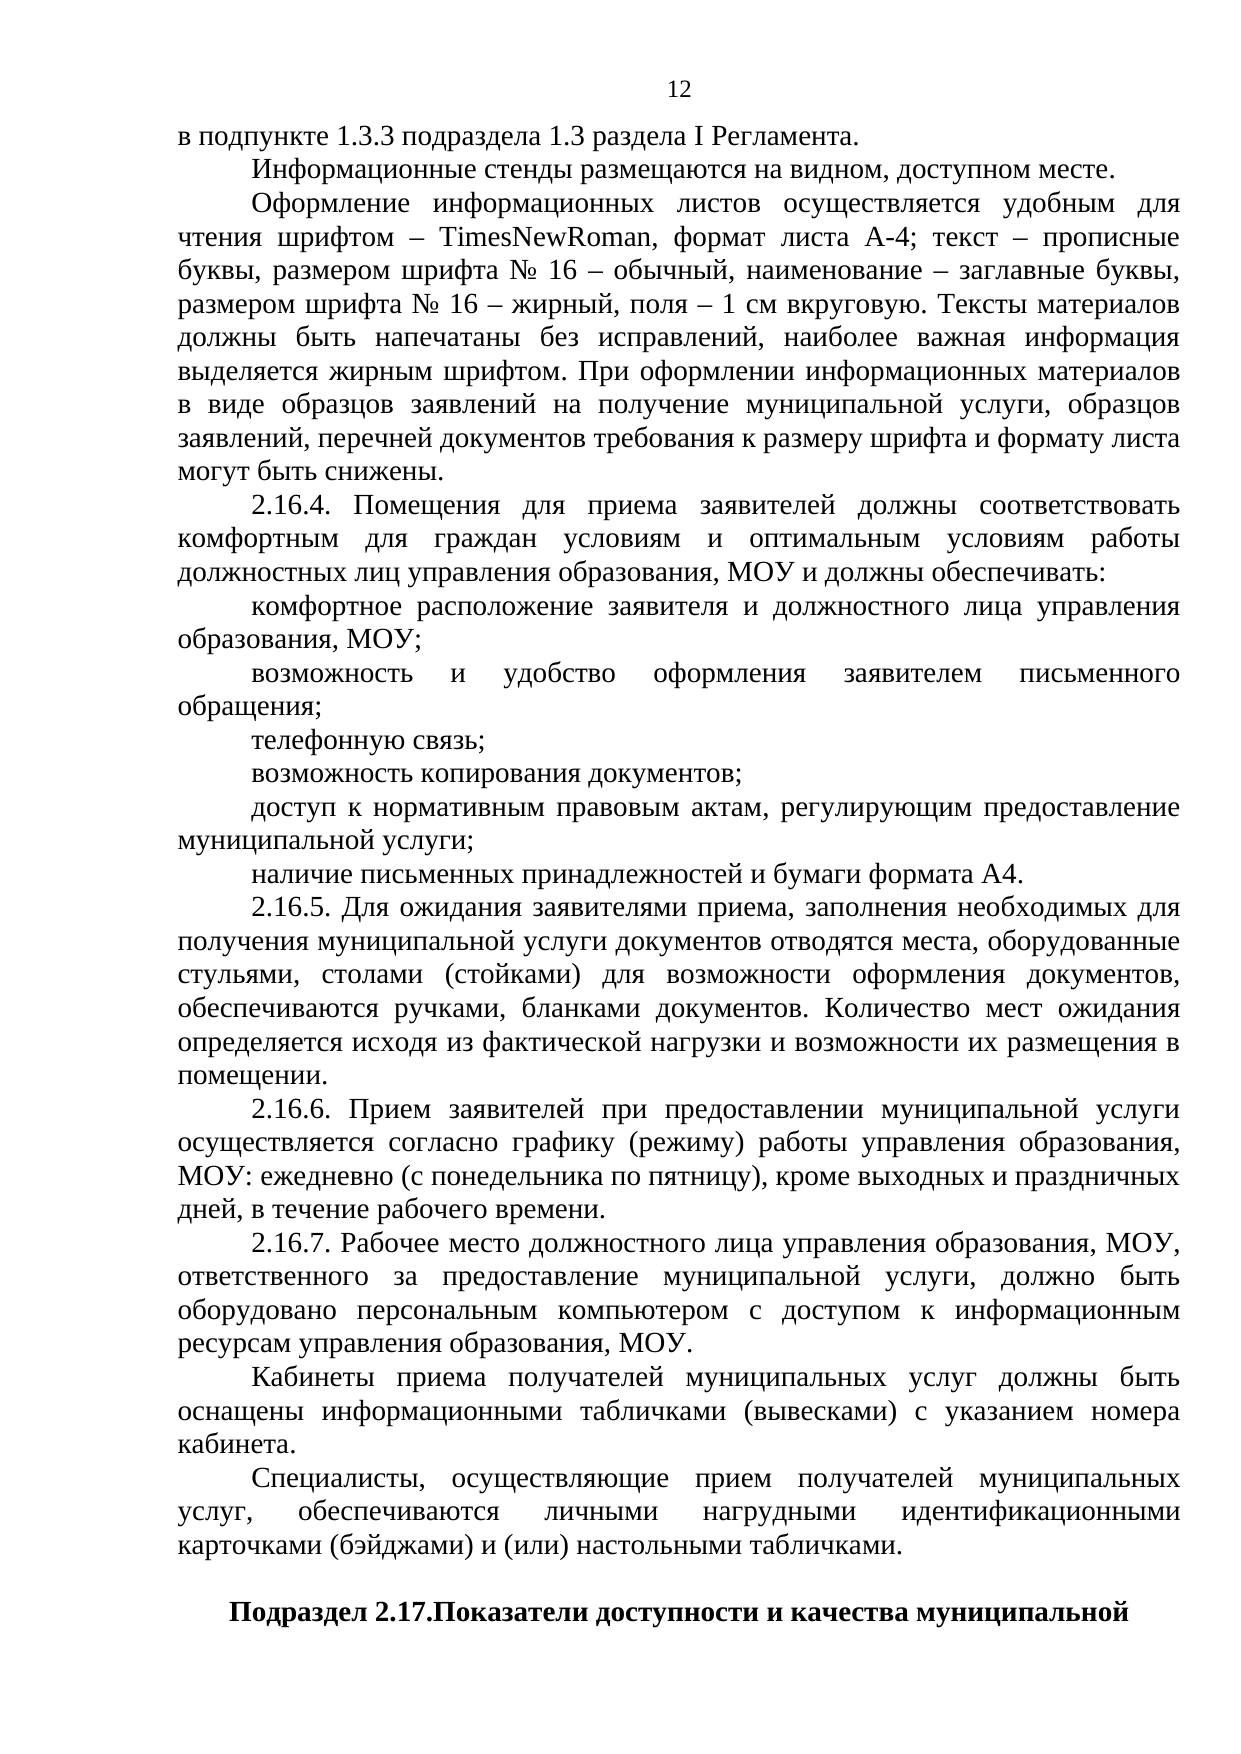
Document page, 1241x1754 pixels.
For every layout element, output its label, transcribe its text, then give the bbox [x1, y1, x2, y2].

text Оформление информационных листов осуществляется удобным для чтения шрифтом – TimesNewRoman, формат листа A-4; текст – прописные буквы, размером шрифта № 16 – обычный, наименование – заглавные буквы, размером шрифта № 16 – жирный, поля – 1 см вкруговую. Тексты материалов должны быть напечатаны без исправлений, наиболее важная информация выделяется жирным шрифтом. При оформлении информационных материалов в виде образцов заявлений на получение муниципальной услуги, образцов заявлений, перечней документов требования к размеру шрифта и формату листа могут быть снижены. [177, 185, 1181, 487]
text доступ к нормативным правовым актам, регулирующим предоставление муниципальной услуги; [177, 789, 1181, 856]
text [177, 118, 1181, 152]
text Кабинеты приема получателей муниципальных услуг должны быть оснащены информационными табличками (вывесками) с указанием номера кабинета. [177, 1359, 1181, 1460]
text наличие письменных принадлежностей и бумаги формата A4. [177, 856, 1181, 889]
text комфортное расположение заявителя и должностного лица управления образования, МОУ; [177, 588, 1181, 655]
text 2.16.4. Помещения для приема заявителей должны соответствовать комфортным для граждан условиям и оптимальным условиям работы должностных лиц управления образования, МОУ и должны обеспечивать: [177, 487, 1181, 588]
text Подраздел 2.17.Показатели доступности и качества муниципальной [177, 1594, 1181, 1627]
text 2.16.5. Для ожидания заявителями приема, заполнения необходимых для получения муниципальной услуги документов отводятся места, оборудованные стульями, столами (стойками) для возможности оформления документов, обеспечиваются ручками, бланками документов. Количество мест ожидания определяется исходя из фактической нагрузки и возможности их размещения в помещении. [177, 889, 1181, 1091]
text Информационные стенды размещаются на видном, доступном месте. [177, 152, 1181, 185]
text Специалисты, осуществляющие прием получателей муниципальных услуг, обеспечиваются личными нагрудными идентификационными карточками (бэйджами) и (или) настольными табличками. [177, 1460, 1181, 1560]
text возможность копирования документов; [177, 755, 1181, 789]
text телефонную связь; [177, 722, 1181, 755]
text 2.16.7. Рабочее место должностного лица управления образования, МОУ, ответственного за предоставление муниципальной услуги, должно быть оборудовано персональным компьютером с доступом к информационным ресурсам управления образования, МОУ. [177, 1225, 1181, 1359]
text 2.16.6. Прием заявителей при предоставлении муниципальной услуги осуществляется согласно графику (режиму) работы управления образования, МОУ: ежедневно (с понедельника по пятницу), кроме выходных и праздничных дней, в течение рабочего времени. [177, 1091, 1181, 1225]
text возможность и удобство оформления заявителем письменного обращения; [177, 655, 1181, 722]
